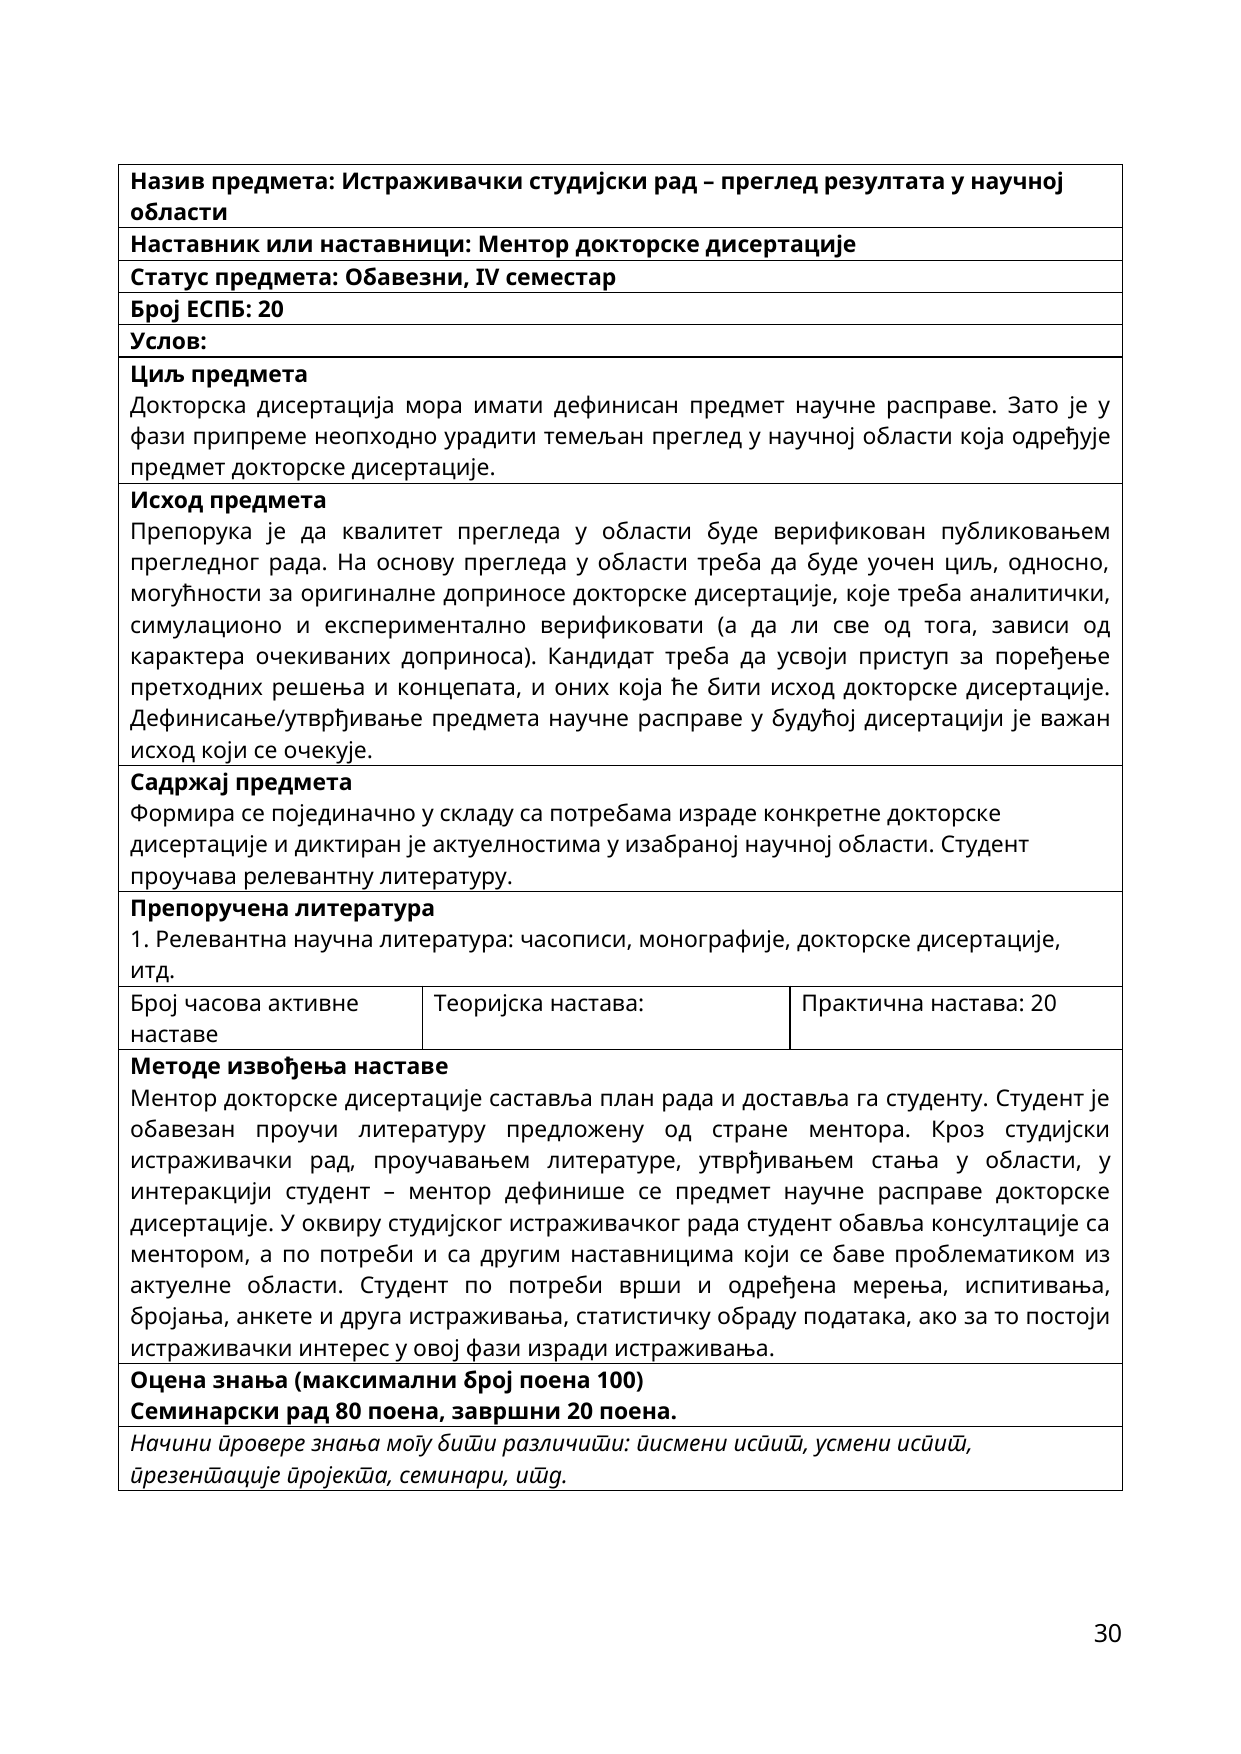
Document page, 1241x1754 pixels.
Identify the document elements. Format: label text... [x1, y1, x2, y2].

table_cell Услов: [119, 325, 1122, 356]
table_cell Статус предмета: Обавезни, IV семестар [119, 261, 1122, 292]
table_cell Оцена знања (максимални број поена 100) Семинарски рад 80 поена, завршни 20 поена. [119, 1364, 1122, 1426]
table_cell Исход предмета Препорука је да квалитет прегледа у области буде верификован публиковањем прегледног рада. На основу прегледа у области треба да буде уочен циљ, односно, могућности за оригиналне доприносе докторске дисертације, које треба аналитички, симулационо и експериментално верификовати (а да ли све од тога, зависи од карактера очекиваних доприноса). Кандидат треба да усвоји приступ за поређење претходних решења и концепата, и оних која ће бити исход докторске дисертације. Дефинисање/утврђивање предмета научне расправе у будућој дисертацији је важан исход који се очекује. [119, 484, 1122, 765]
table_header Назив предмета: Истраживачки студијски рад – преглед резултата у научној области [119, 165, 1122, 227]
table_cell Циљ предмета Докторска дисертација мора имати дефинисан предмет научне расправе. Зато је у фази припреме неопходно урадити темељан преглед у научној области која одређује предмет докторске дисертације. [119, 358, 1122, 482]
table_cell Препоручена литература 1. Релевантна научна литература: часописи, монографије, докторске дисертације, итд. [119, 892, 1122, 986]
table_cell Наставник или наставници: Ментор докторске дисертације [119, 228, 1122, 259]
table_cell Број ЕСПБ: 20 [119, 293, 1122, 324]
table_cell Садржај предмета Формира се појединачно у складу са потребама израде конкретне докторске дисертације и диктиран је актуелностима у изабраној научној области. Студент проучава релевантну литературу. [119, 766, 1122, 891]
table_cell Практична настава: 20 [791, 987, 1122, 1049]
table_cell Методе извођења наставе Ментор докторске дисертације саставља план рада и доставља га студенту. Студент је обавезан проучи литературу предложену од стране ментора. Кроз студијски истраживачки рад, проучавањем литературе, утврђивањем стања у области, у интеракцији студент – ментор дефинише се предмет научне расправе докторске дисертације. У оквиру студијског истраживачког рада студент обавља консултације са ментором, а по потреби и са другим наставницима који се баве проблематиком из актуелне области. Студент по потреби врши и одређена мерења, испитивања, бројања, анкете и друга истраживања, статистичку обраду података, ако за то постоји истраживачки интерес у овој фази изради истраживања. [119, 1050, 1122, 1363]
table_cell Број часова активне наставе [119, 987, 422, 1049]
table_cell Начини провере знања могу бити различити: писмени испит, усмени испит, презентације пројекта, семинари, итд. [119, 1427, 1122, 1490]
table_cell Теоријска настава: [423, 987, 789, 1049]
